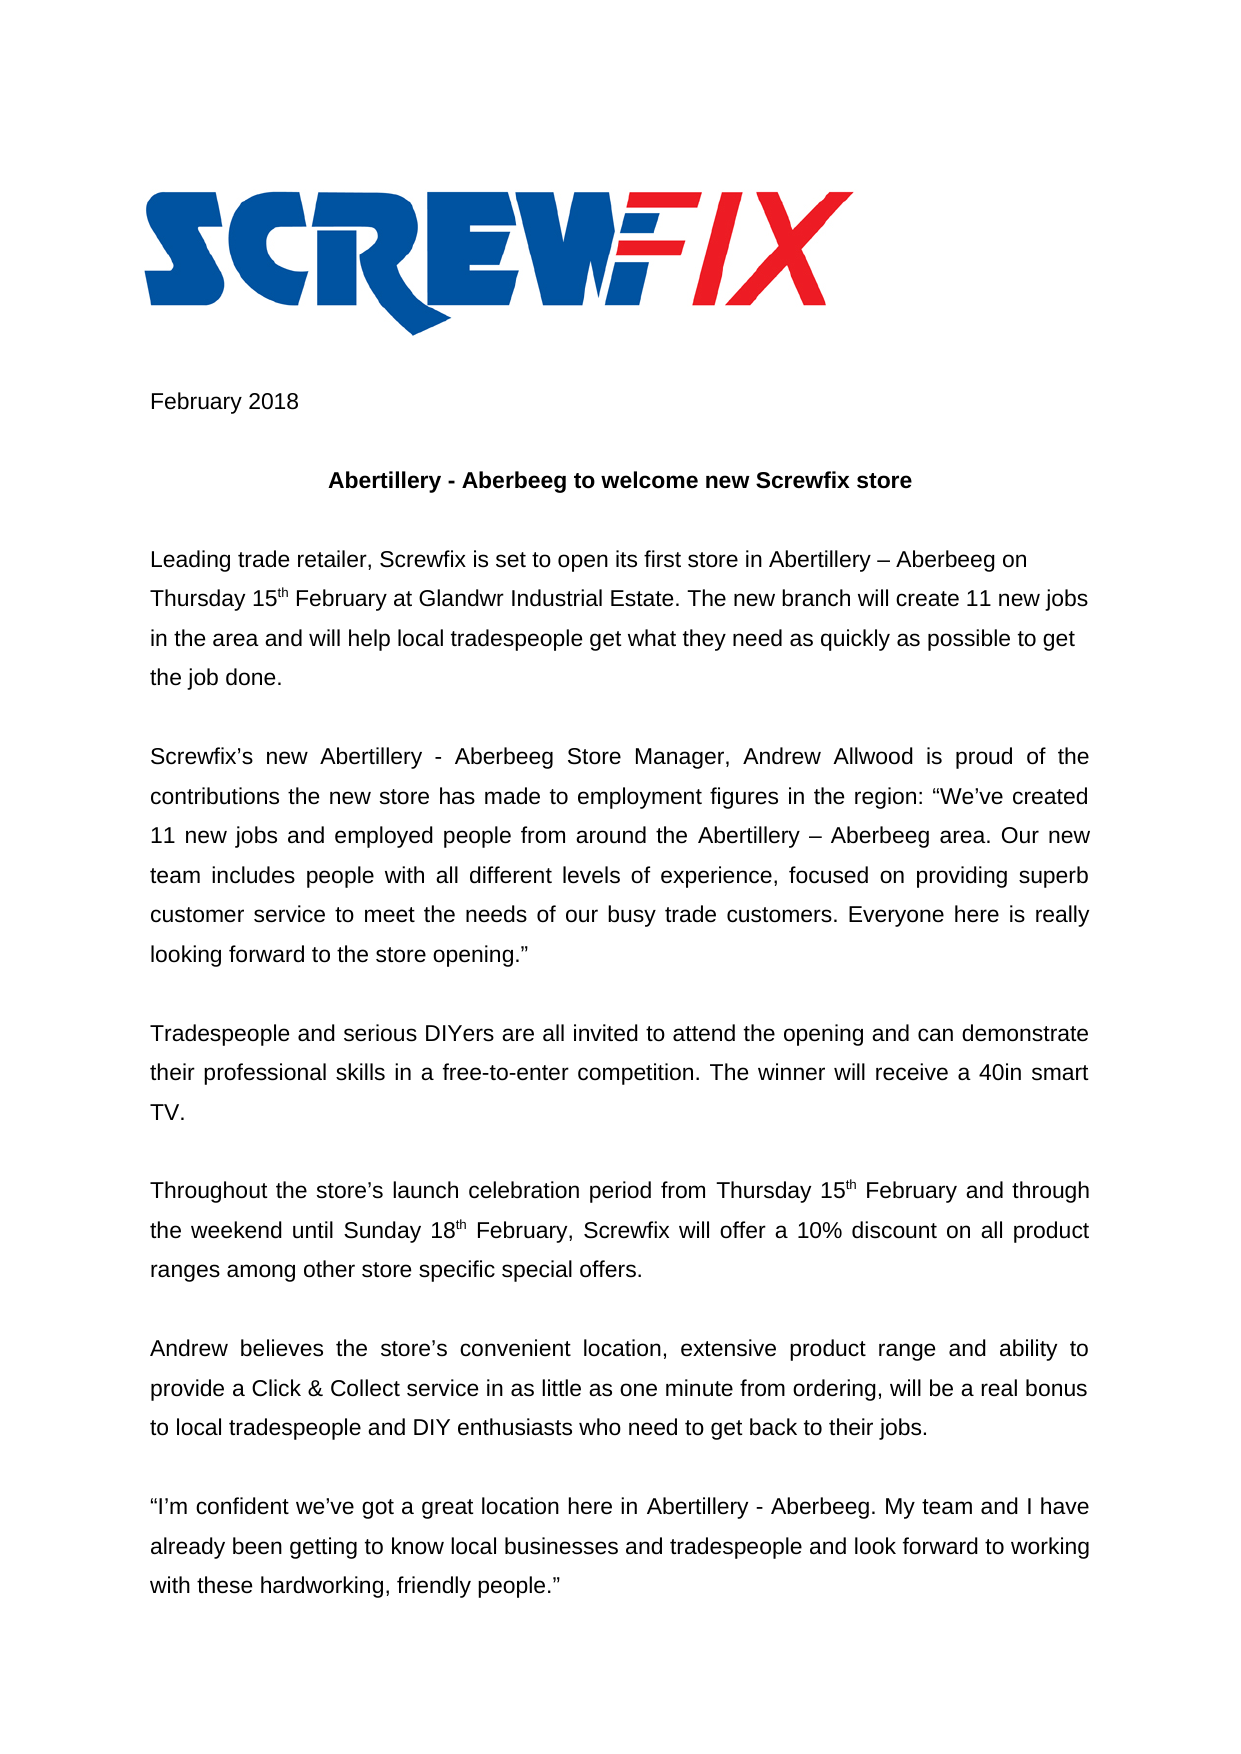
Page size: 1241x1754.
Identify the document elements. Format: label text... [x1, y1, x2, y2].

text “I’m confident we’ve got a great location here in Abertillery - Aberbeeg. My team and I have already been getting to know local businesses and tradespeople and look forward to working with these hardworking, friendly people.” [150, 1493, 1090, 1598]
text Screwfix’s new Abertillery - Aberbeeg Store Manager, Andrew Allwood is proud of the contributions the new store has made to employment figures in the region: “We’ve created 11 new jobs and employed people from around the Abertillery – Aberbeeg area. Our new team includes people with all different levels of experience, focused on providing superb customer service to meet the needs of our busy trade customers. Everyone here is really looking forward to the store opening.” [150, 743, 1090, 967]
picture [103, 150, 894, 360]
text Abertillery - Aberbeeg to welcome new Screwfix store [150, 467, 1090, 493]
text Andrew believes the store’s convenient location, extensive product range and ability to provide a Click & Collect service in as little as one minute from ordering, will be a real bonus to local tradespeople and DIY enthusiasts who need to get back to their jobs. [150, 1335, 1090, 1441]
text Leading trade retailer, Screwfix is set to open its first store in Abertillery – Aberbeeg on Thursday 15th February at Glandwr Industrial Estate. The new branch will create 11 new jobs in the area and will help local tradespeople get what they need as quickly as possible to get the job done. [150, 546, 1090, 691]
text Throughout the store’s launch celebration period from Thursday 15th February and through the weekend until Sunday 18th February, Screwfix will offer a 10% discount on all product ranges among other store specific special offers. [150, 1177, 1090, 1283]
text Tradespeople and serious DIYers are all invited to attend the opening and can demonstrate their professional skills in a free-to-enter competition. The winner will receive a 40in smart TV. [150, 1019, 1090, 1125]
text February 2018 [150, 388, 1090, 414]
